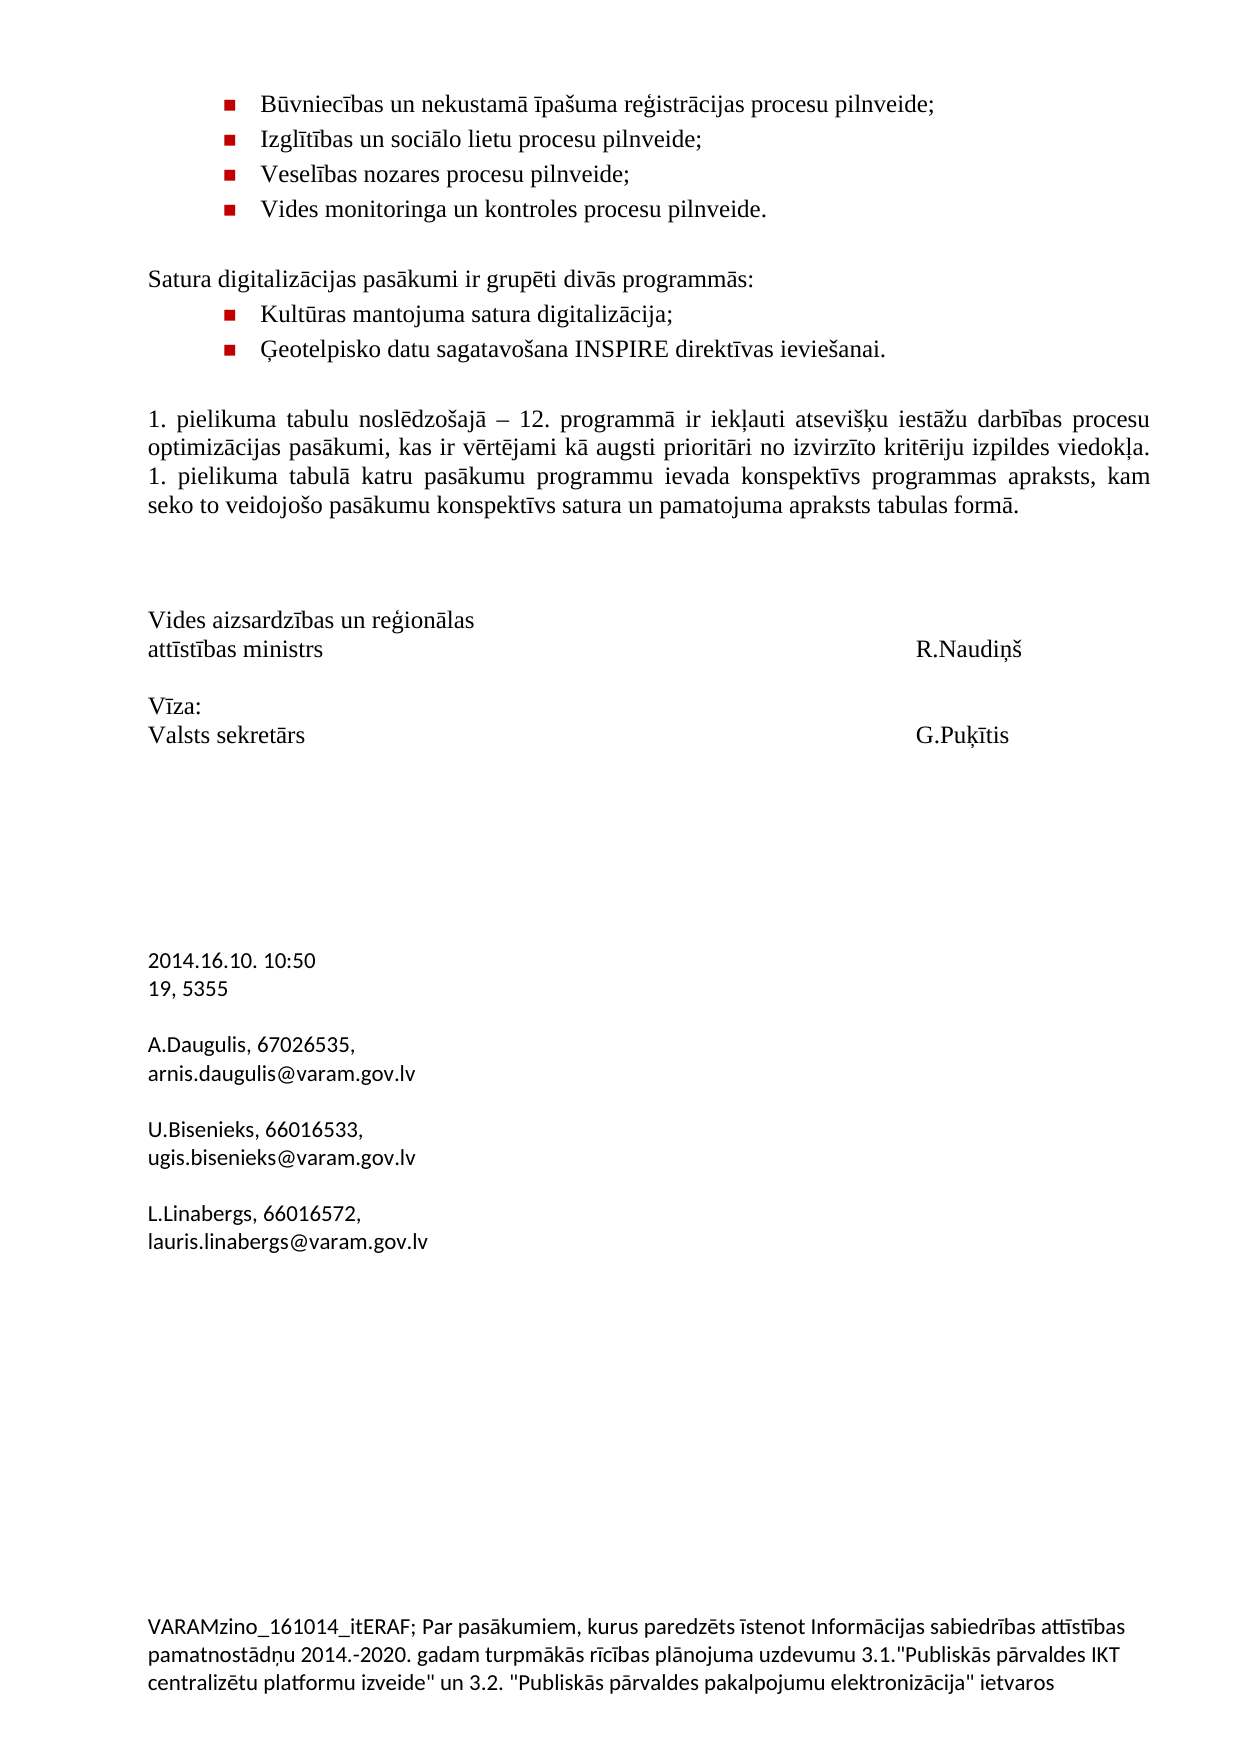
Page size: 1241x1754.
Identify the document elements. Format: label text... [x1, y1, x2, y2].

text ugis.bisenieks@varam.gov.lv [148, 1143, 1152, 1171]
text 19, 5355 [148, 974, 1152, 1003]
text Vides aizsardzības un reģionālas [148, 605, 1152, 634]
text U.Bisenieks, 66016533, [148, 1115, 1152, 1143]
text 1. pielikuma tabulu noslēdzošajā – 12. programmā ir iekļauti atsevišķu iestāžu darbības procesu optimizācijas pasākumi, kas ir vērtējami kā augsti prioritāri no izvirzīto kritēriju izpildes viedokļa. 1. pielikuma tabulā katru pasākumu programmu ievada konspektīvs programmas apraksts, kam seko to veidojošo pasākumu konspektīvs satura un pamatojuma apraksts tabulas formā. [148, 404, 1152, 519]
text A.Daugulis, 67026535, [148, 1031, 1152, 1059]
text Vides monitoringa un kontroles procesu pilnveide. [223, 194, 1152, 222]
text Izglītības un sociālo lietu procesu pilnveide; [223, 124, 1152, 152]
text Vīza: [148, 691, 1152, 720]
text Valsts sekretārs G.Puķītis [148, 720, 1152, 749]
text Būvniecības un nekustamā īpašuma reģistrācijas procesu pilnveide; [223, 89, 1152, 117]
text arnis.daugulis@varam.gov.lv [148, 1059, 1152, 1087]
text L.Linabergs, 66016572, [148, 1199, 1152, 1227]
text Ģeotelpisko datu sagatavošana INSPIRE direktīvas ieviešanai. [223, 334, 1152, 362]
list Satura digitalizācijas pasākumi ir grupēti divās programmās: [148, 264, 1152, 292]
text lauris.linabergs@varam.gov.lv [148, 1227, 1152, 1255]
text attīstības ministrs R.Naudiņš [148, 634, 1152, 663]
text Veselības nozares procesu pilnveide; [223, 159, 1152, 187]
text 2014.16.10. 10:50 [148, 947, 1152, 974]
text Kultūras mantojuma satura digitalizācija; [223, 299, 1152, 327]
